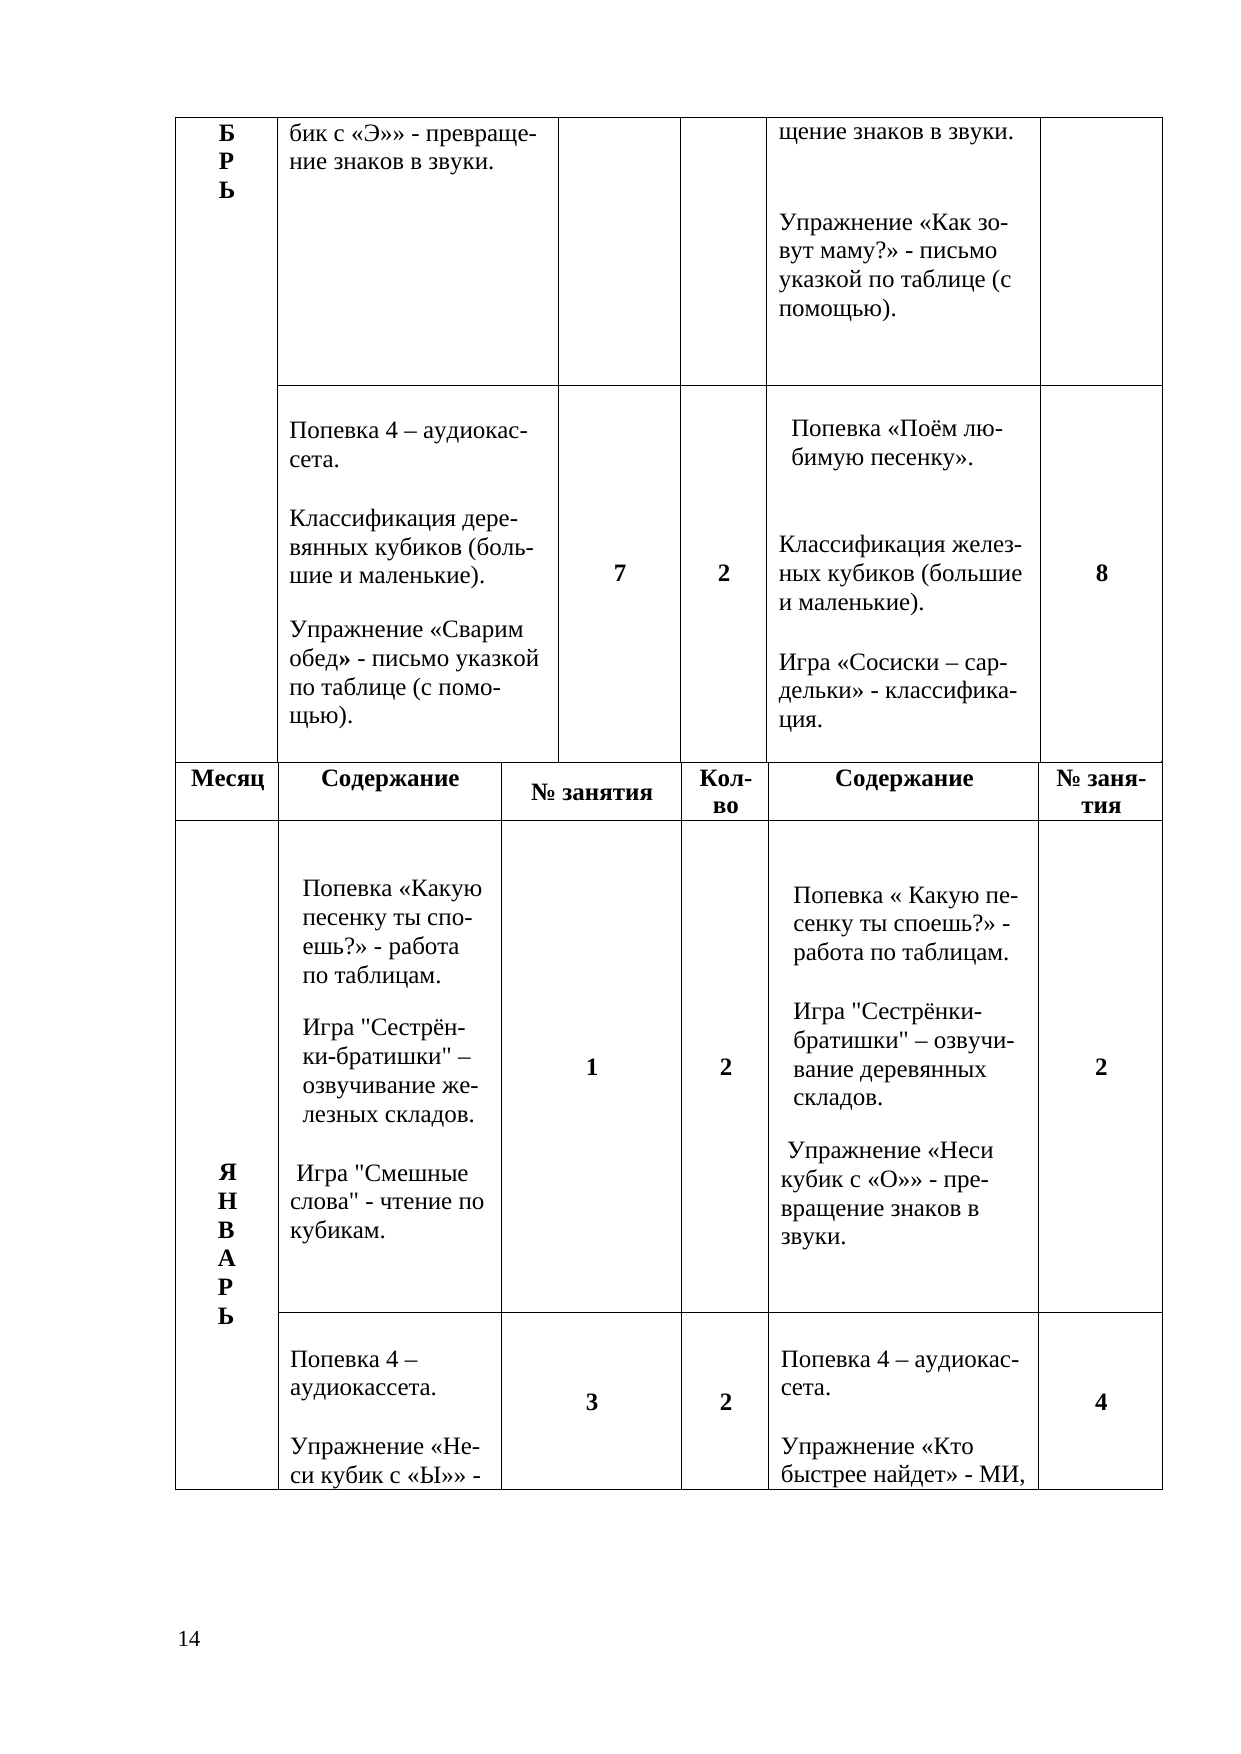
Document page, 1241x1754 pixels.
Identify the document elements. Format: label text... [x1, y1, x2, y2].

table_cell Упражнение «Неси кубик с «О»» - пре- вращение знаков в звуки. [769, 1131, 1038, 1312]
table_cell № заня- тия [1039, 763, 1162, 819]
table_cell Упражнение «Не- си кубик с «Ы»» - [279, 1423, 501, 1489]
table_cell [681, 616, 766, 762]
table_cell [502, 1423, 681, 1489]
table_cell 2 [1039, 992, 1162, 1131]
table_cell [559, 386, 680, 488]
table_cell Классификация дере- вянных кубиков (боль- шие и маленькие). [278, 488, 558, 616]
table_cell № занятия [502, 763, 681, 819]
table_cell Попевка 4 – аудиокассета. [279, 1313, 501, 1423]
table_cell [1041, 386, 1162, 488]
table_cell [682, 821, 768, 992]
table_cell Месяц [176, 763, 278, 819]
table_cell Попевка «Какую песенку ты спо- ешь?» - работа по таблицам. [279, 821, 501, 992]
table_cell [1039, 1131, 1162, 1312]
table_cell Содержание [769, 763, 1038, 819]
table_cell Игра "Сестрёнки- братишки" – озвучи- вание деревянных складов. [769, 992, 1038, 1131]
table_cell 7 [559, 488, 680, 616]
table_cell [559, 616, 680, 762]
table_header Б Р Ь [176, 118, 277, 762]
table_cell [682, 1423, 768, 1489]
table_cell Содержание [279, 763, 501, 819]
table_cell Попевка 4 – аудиокас- сета. [278, 386, 558, 488]
table_cell Игра "Сестрён- ки-братишки" – озвучивание же- лезных складов. [279, 992, 501, 1131]
table_cell Попевка «Поём лю- бимую песенку». [767, 386, 1040, 488]
table_cell 4 [1039, 1313, 1162, 1423]
table_cell 3 [502, 1313, 681, 1423]
table_cell [1039, 821, 1162, 992]
table_cell Классификация желез- ных кубиков (большие и маленькие). [767, 488, 1040, 616]
table_cell Попевка 4 – аудиокас- сета. [769, 1313, 1038, 1423]
table_cell Упражнение «Сварим обед» - письмо указкой по таблице (с помо- щью). [278, 616, 558, 762]
table_cell [278, 190, 558, 384]
table_cell Я Н В А Р Ь [176, 821, 278, 1489]
table_header [1041, 118, 1162, 384]
table_header щение знаков в звуки. [767, 118, 1040, 190]
table_cell Игра «Сосиски – сар- дельки» - классифика- ция. [767, 616, 1040, 762]
table_cell 8 [1041, 488, 1162, 616]
table_cell [502, 821, 681, 992]
table_header [559, 118, 680, 384]
table_cell 2 [682, 992, 768, 1131]
table_cell Игра "Смешные слова" - чтение по кубикам. [279, 1131, 501, 1312]
table_cell 2 [682, 1313, 768, 1423]
table_cell [681, 386, 766, 488]
table_cell Упражнение «Как зо- вут маму?» - письмо указкой по таблице (с помощью). [767, 190, 1040, 384]
table_cell [502, 1131, 681, 1312]
table_cell [1039, 1423, 1162, 1489]
table_cell 1 [502, 992, 681, 1131]
table_cell Попевка « Какую пе- сенку ты споешь?» - работа по таблицам. [769, 821, 1038, 992]
table_cell [682, 1131, 768, 1312]
table_cell Кол- во [682, 763, 768, 819]
table_header [681, 118, 766, 384]
table_cell [1041, 616, 1162, 762]
table_cell Упражнение «Кто быстрее найдет» - МИ, [769, 1423, 1038, 1489]
table_header бик с «Э»» - превраще- ние знаков в звуки. [278, 118, 558, 190]
table_cell 2 [681, 488, 766, 616]
